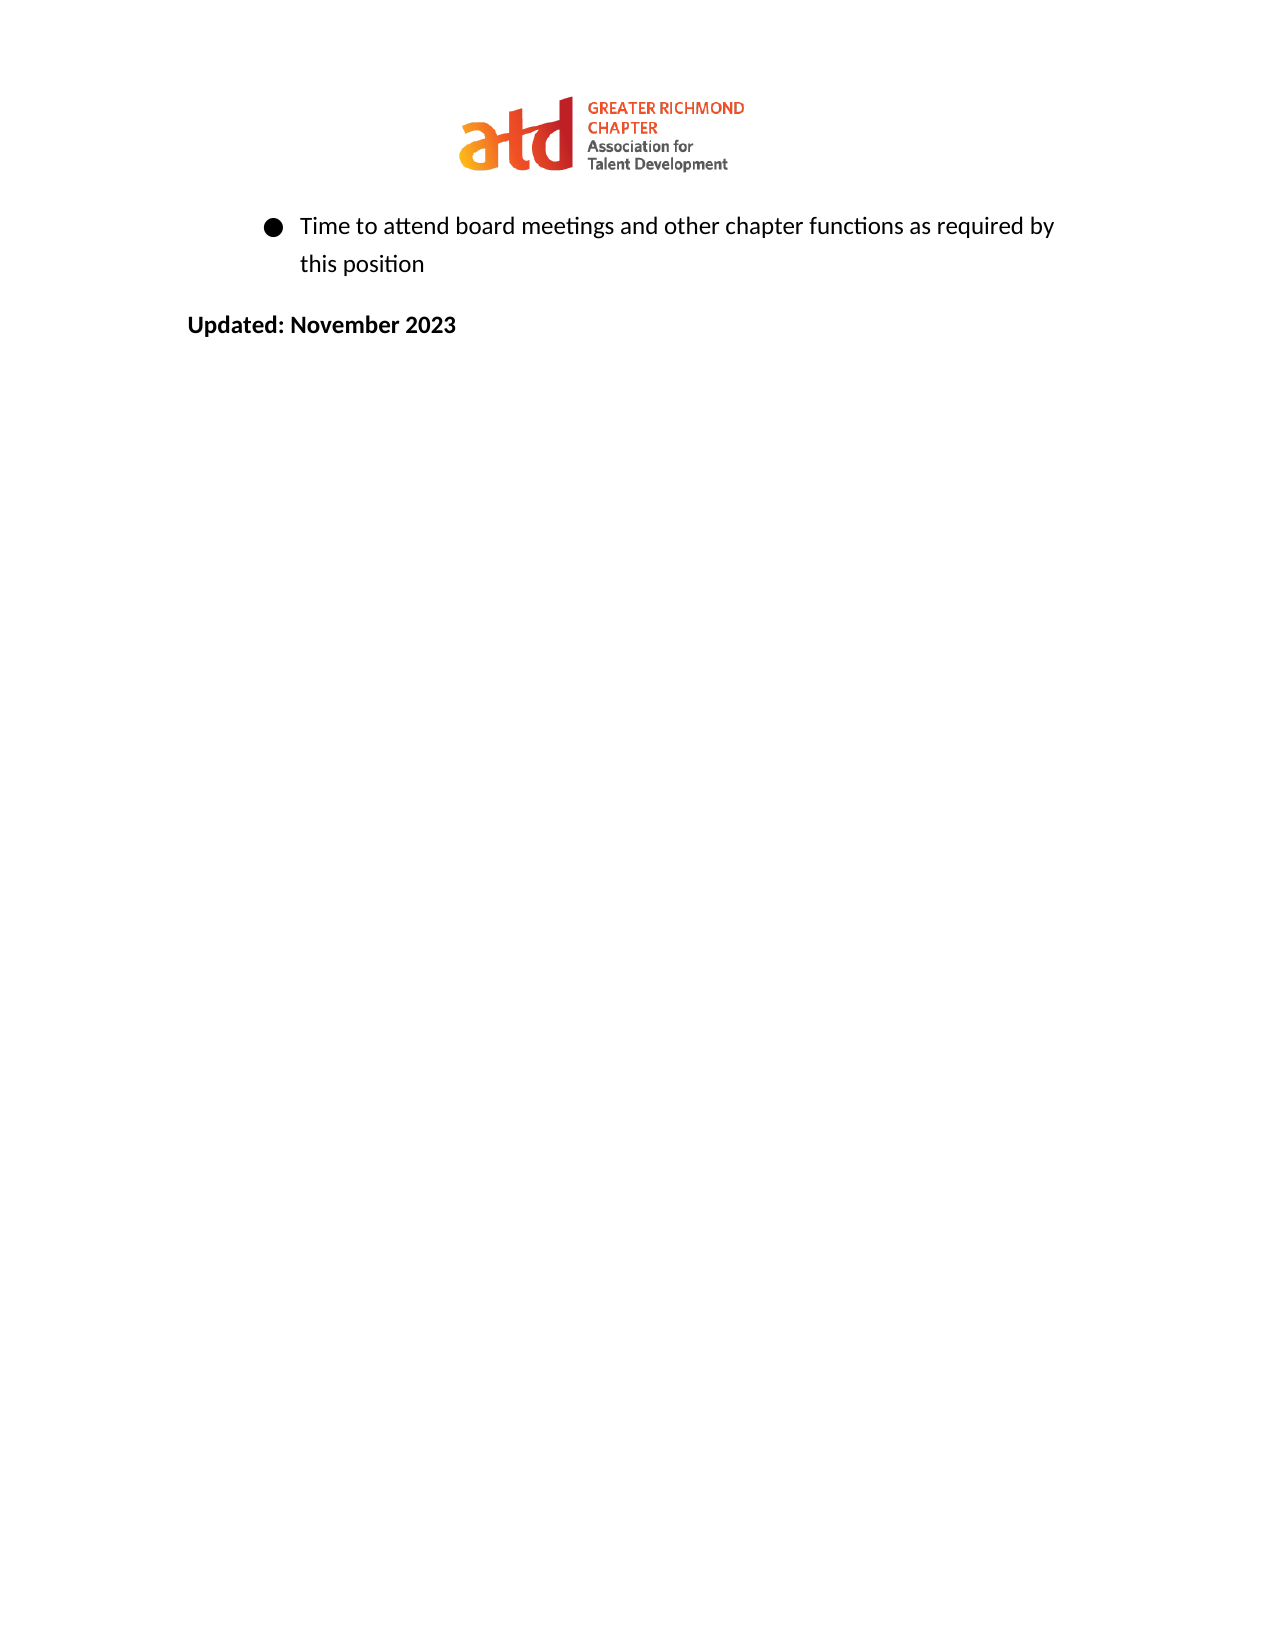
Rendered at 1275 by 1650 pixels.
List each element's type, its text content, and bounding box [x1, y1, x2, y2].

picture [445, 75, 830, 197]
list Time to attend board meetings and other chapter functions as required by this position [262, 197, 1087, 279]
text Updated: November 2023 [187, 309, 1087, 340]
